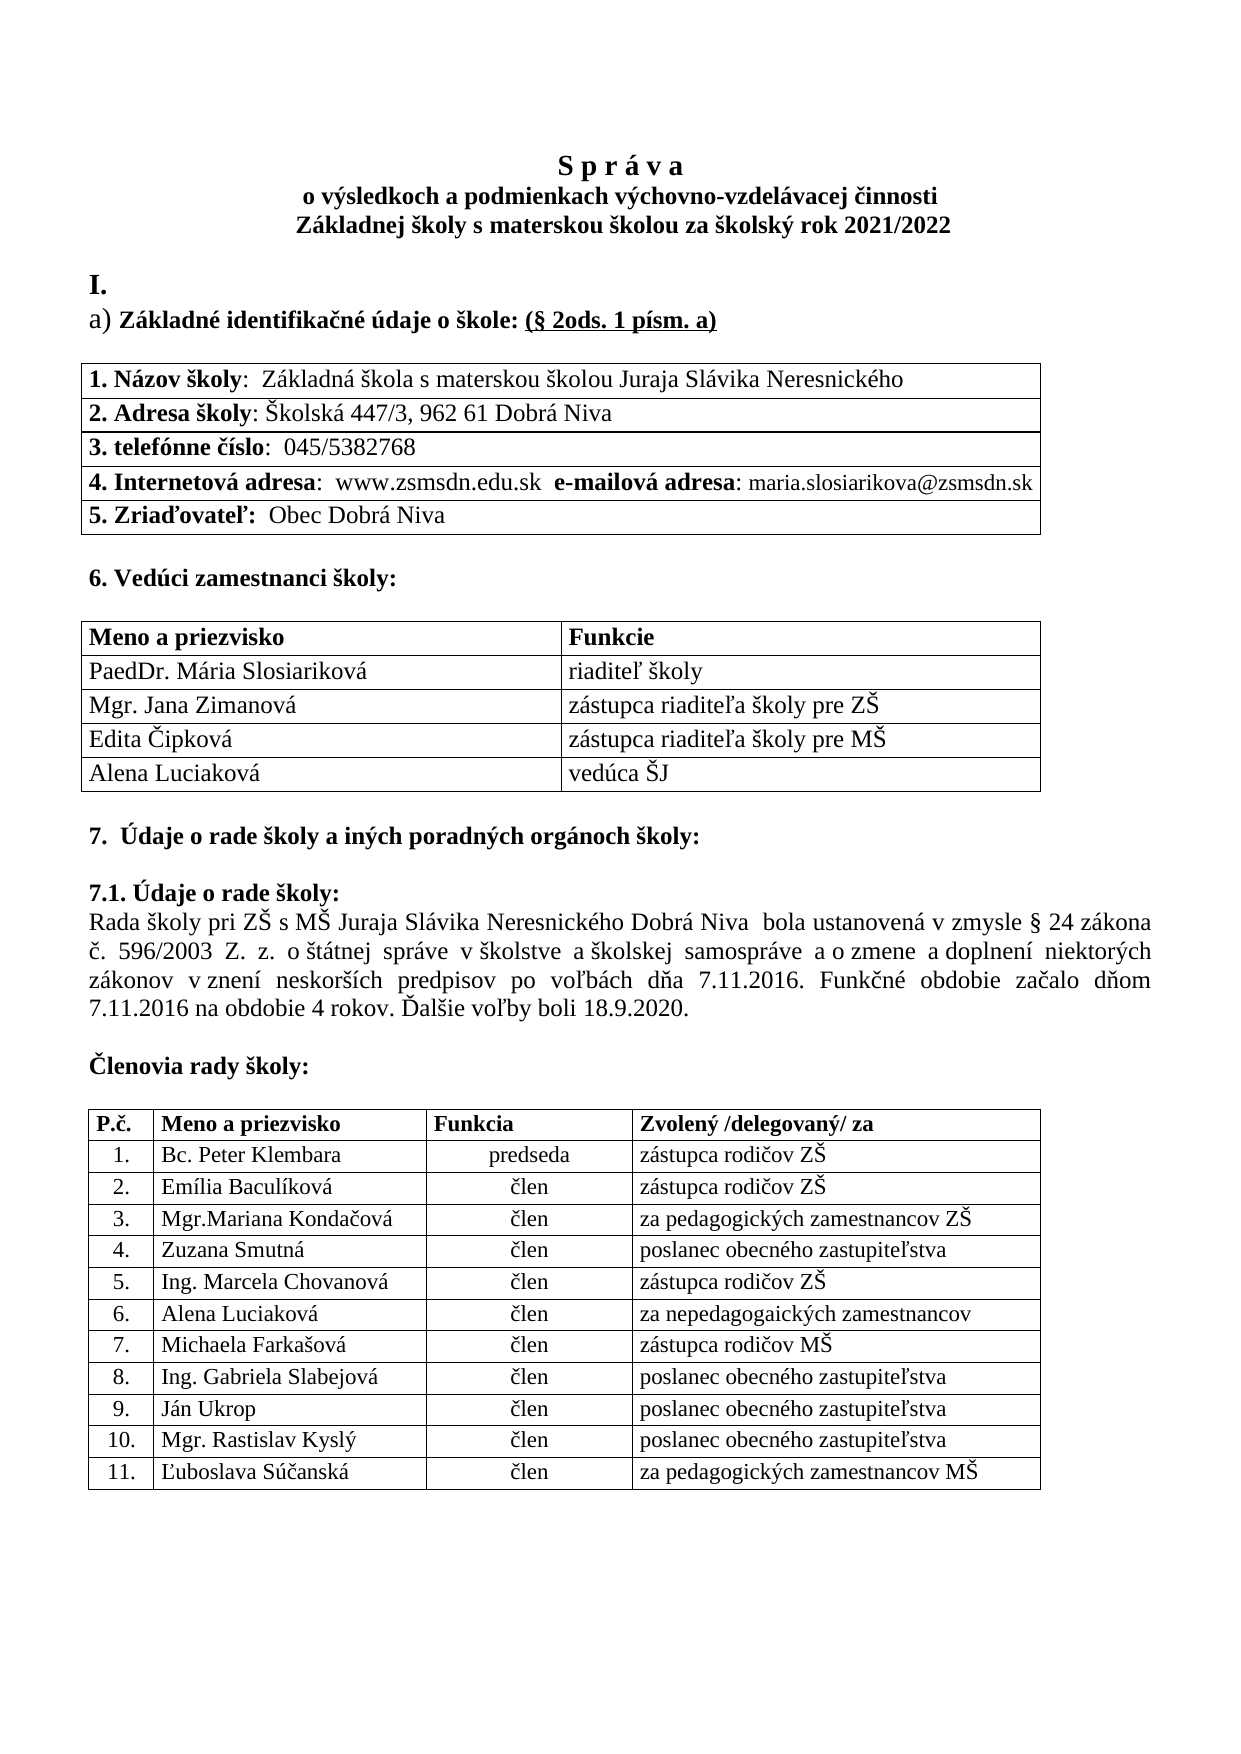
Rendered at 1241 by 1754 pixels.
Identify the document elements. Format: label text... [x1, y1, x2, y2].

table_cell poslanec obecného zastupiteľstva [633, 1236, 1040, 1267]
table_cell Zuzana Smutná [154, 1236, 426, 1267]
text o výsledkoch a podmienkach výchovno-vzdelávacej činnosti [89, 181, 1152, 210]
table_cell 3. [89, 1205, 153, 1235]
table_cell za nepedagogaických zamestnancov [633, 1300, 1040, 1330]
table_header Meno a priezvisko [82, 622, 561, 655]
table_cell člen [427, 1458, 632, 1488]
table_cell člen [427, 1236, 632, 1267]
table_cell Emília Baculíková [154, 1173, 426, 1203]
table_cell 4. [89, 1236, 153, 1267]
table_cell vedúca ŠJ [562, 758, 1040, 791]
table_cell 4. Internetová adresa: www.zsmsdn.edu.sk e-mailová adresa: maria.slosiarikova@zsmsdn.sk [82, 467, 1040, 499]
table_cell člen [427, 1395, 632, 1425]
table_cell Mgr. Jana Zimanová [82, 690, 561, 723]
table_header 1. Názov školy: Základná škola s materskou školou Juraja Slávika Neresnického [82, 364, 1040, 397]
table_cell Alena Luciaková [154, 1300, 426, 1330]
table_cell 11. [89, 1458, 153, 1488]
table_cell zástupca rodičov ZŠ [633, 1141, 1040, 1172]
table_cell Mgr. Rastislav Kyslý [154, 1426, 426, 1457]
text 6. Vedúci zamestnanci školy: [89, 563, 1152, 592]
table_cell člen [427, 1363, 632, 1393]
table_header Zvolený /delegovaný/ za [633, 1110, 1040, 1140]
table_cell zástupca rodičov ZŠ [633, 1173, 1040, 1203]
table_header Funkcia [427, 1110, 632, 1140]
table_cell 9. [89, 1395, 153, 1425]
table_cell člen [427, 1173, 632, 1203]
table_cell Mgr.Mariana Kondačová [154, 1205, 426, 1235]
table_cell 5. Zriaďovateľ: Obec Dobrá Niva [82, 501, 1040, 534]
title S p r á v a [89, 148, 1152, 181]
table_cell člen [427, 1205, 632, 1235]
table_cell predseda [427, 1141, 632, 1172]
table_header P.č. [89, 1110, 153, 1140]
table_cell 5. [89, 1268, 153, 1298]
table_cell poslanec obecného zastupiteľstva [633, 1395, 1040, 1425]
table_cell poslanec obecného zastupiteľstva [633, 1363, 1040, 1393]
text 7. Údaje o rade školy a iných poradných orgánoch školy: [89, 821, 1152, 850]
table_cell Alena Luciaková [82, 758, 561, 791]
table_cell poslanec obecného zastupiteľstva [633, 1426, 1040, 1457]
table_cell 2. [89, 1173, 153, 1203]
table_cell 7. [89, 1331, 153, 1362]
table_cell zástupca riaditeľa školy pre ZŠ [562, 690, 1040, 723]
table_cell Ing. Marcela Chovanová [154, 1268, 426, 1298]
table_cell 10. [89, 1426, 153, 1457]
text Členovia rady školy: [89, 1051, 1152, 1080]
text a) Základné identifikačné údaje o škole: (§ 2ods. 1 písm. a) [89, 301, 1152, 334]
table_cell 3. telefónne číslo: 045/5382768 [82, 433, 1040, 466]
table_cell PaedDr. Mária Slosiariková [82, 656, 561, 689]
table_cell člen [427, 1300, 632, 1330]
table_cell člen [427, 1331, 632, 1362]
table_cell za pedagogických zamestnancov MŠ [633, 1458, 1040, 1488]
table_cell Ing. Gabriela Slabejová [154, 1363, 426, 1393]
table_cell Bc. Peter Klembara [154, 1141, 426, 1172]
table_header Meno a priezvisko [154, 1110, 426, 1140]
table_cell Edita Čipková [82, 724, 561, 757]
table_cell člen [427, 1426, 632, 1457]
table_cell zástupca rodičov ZŠ [633, 1268, 1040, 1298]
text Základnej školy s materskou školou za školský rok 2021/2022 [89, 210, 1152, 239]
table_cell člen [427, 1268, 632, 1298]
table_cell zástupca rodičov MŠ [633, 1331, 1040, 1362]
table_cell 2. Adresa školy: Školská 447/3, 962 61 Dobrá Niva [82, 399, 1040, 431]
table_cell Michaela Farkašová [154, 1331, 426, 1362]
text Rada školy pri ZŠ s MŠ Juraja Slávika Neresnického Dobrá Niva bola ustanovená v zmysle § 24 zákona č. 596/2003 Z. z. o štátnej správe v školstve a školskej samospráve a o zmene a doplnení niektorých zákonov v znení neskorších predpisov po voľbách dňa 7.11.2016. Funkčné obdobie začalo dňom 7.11.2016 na obdobie 4 rokov. Ďalšie voľby boli 18.9.2020. [89, 907, 1152, 1022]
table_cell Ján Ukrop [154, 1395, 426, 1425]
table_cell riaditeľ školy [562, 656, 1040, 689]
text 7.1. Údaje o rade školy: [89, 878, 1152, 907]
table_cell 8. [89, 1363, 153, 1393]
table_cell 1. [89, 1141, 153, 1172]
table_cell Ľuboslava Súčanská [154, 1458, 426, 1488]
table_cell za pedagogických zamestnancov ZŠ [633, 1205, 1040, 1235]
text I. [89, 267, 1152, 301]
table_header Funkcie [562, 622, 1040, 655]
table_cell 6. [89, 1300, 153, 1330]
table_cell zástupca riaditeľa školy pre MŠ [562, 724, 1040, 757]
